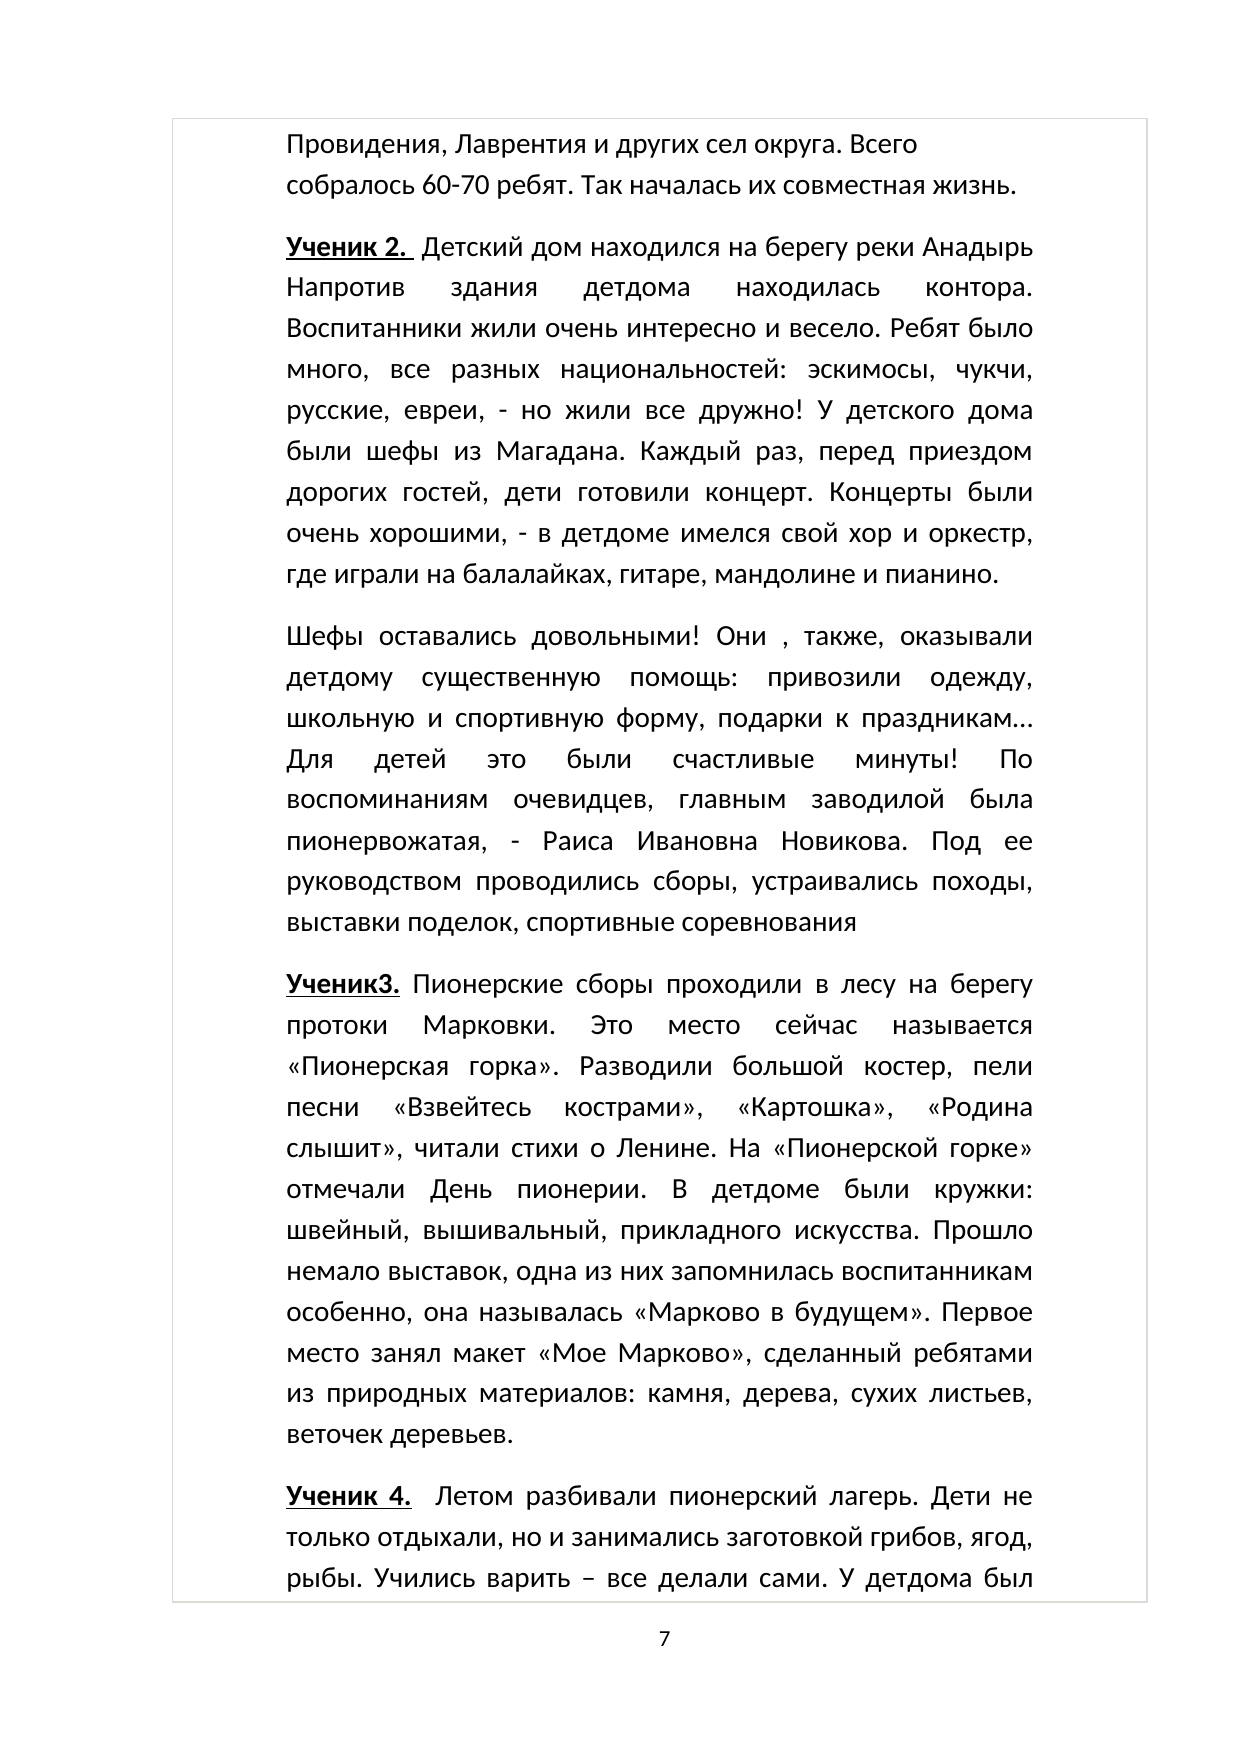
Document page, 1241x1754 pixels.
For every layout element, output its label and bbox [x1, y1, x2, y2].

table_header [173, 119, 1146, 1601]
